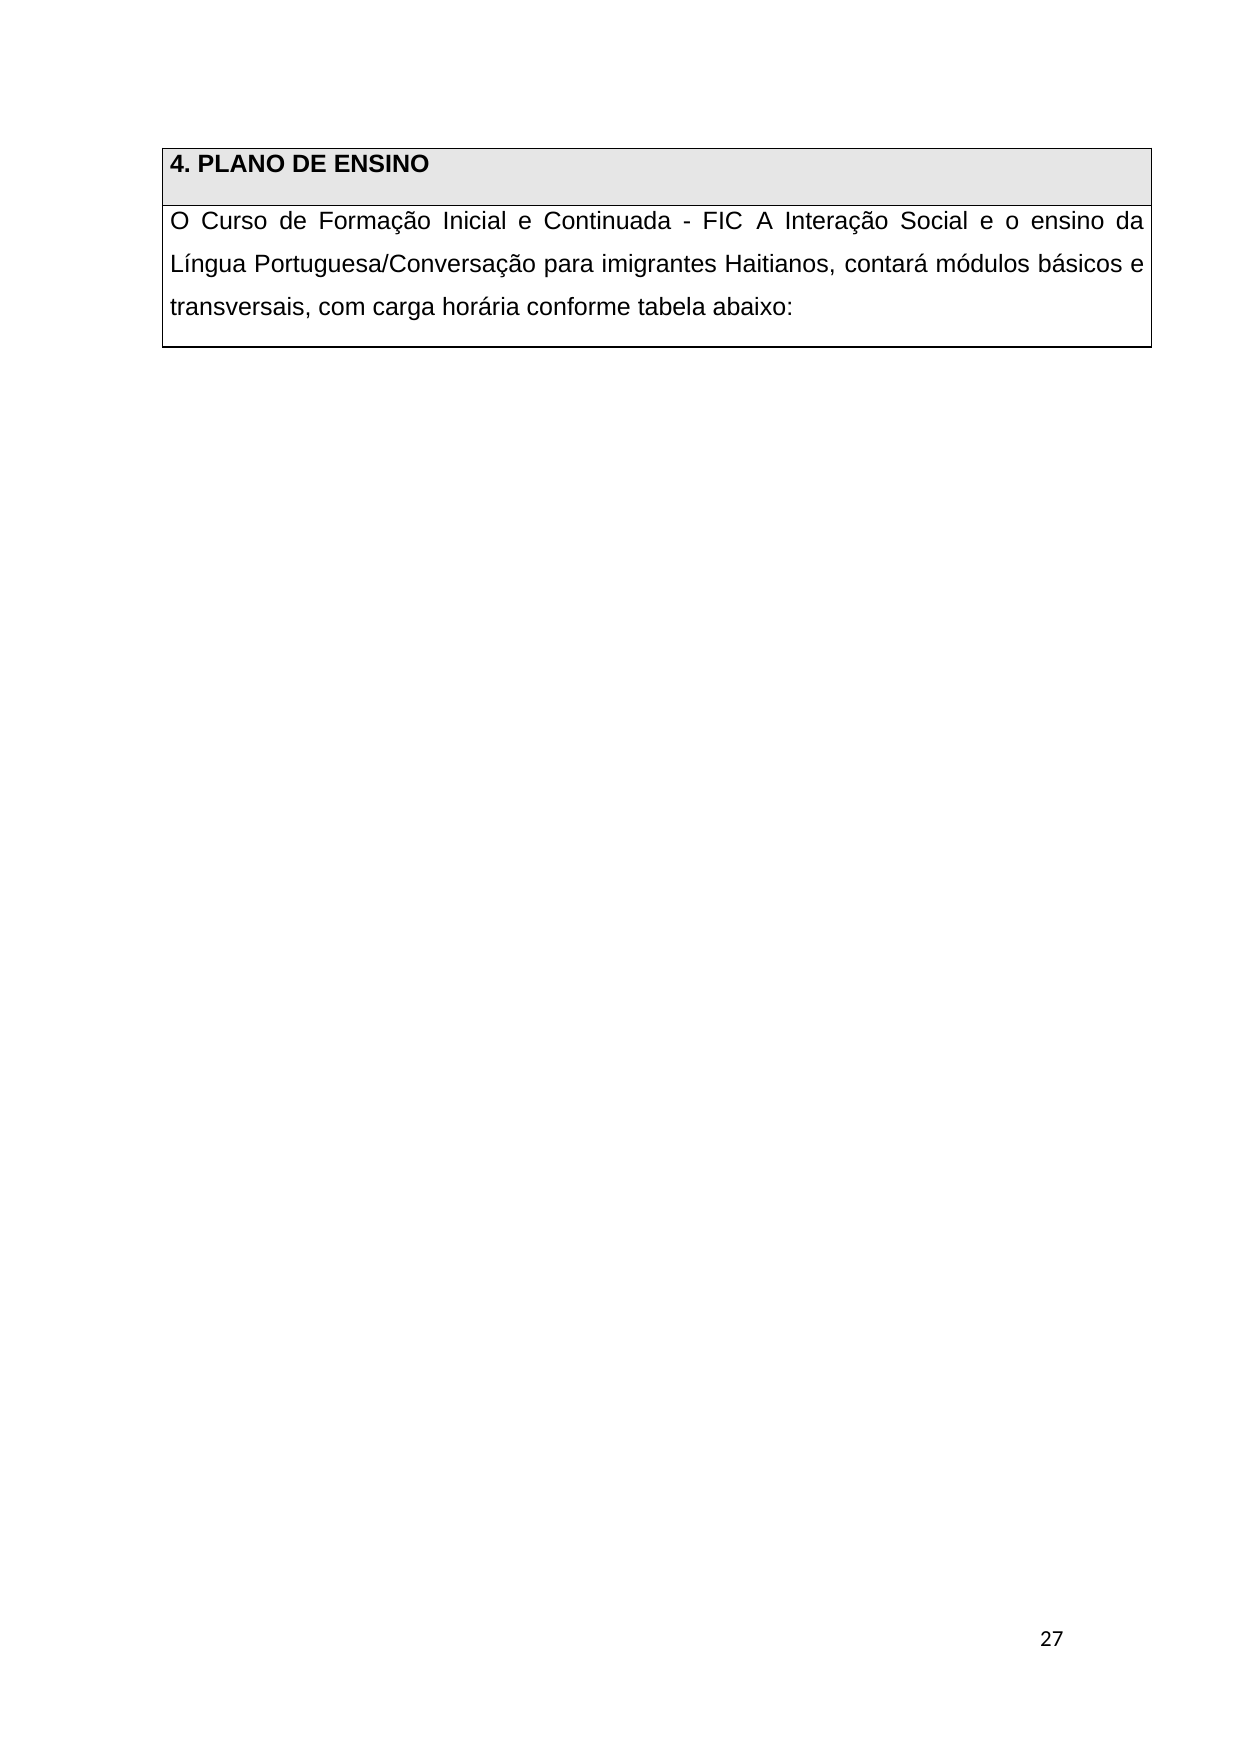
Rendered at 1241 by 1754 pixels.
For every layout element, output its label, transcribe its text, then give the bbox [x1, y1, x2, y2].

table_cell O Curso de Formação Inicial e Continuada - FIC A Interação Social e o ensino da Língua Portuguesa/Conversação para imigrantes Haitianos, contará módulos básicos e transversais, com carga horária conforme tabela abaixo: [163, 206, 1151, 346]
table_cell 4. PLANO DE ENSINO [163, 149, 1151, 205]
